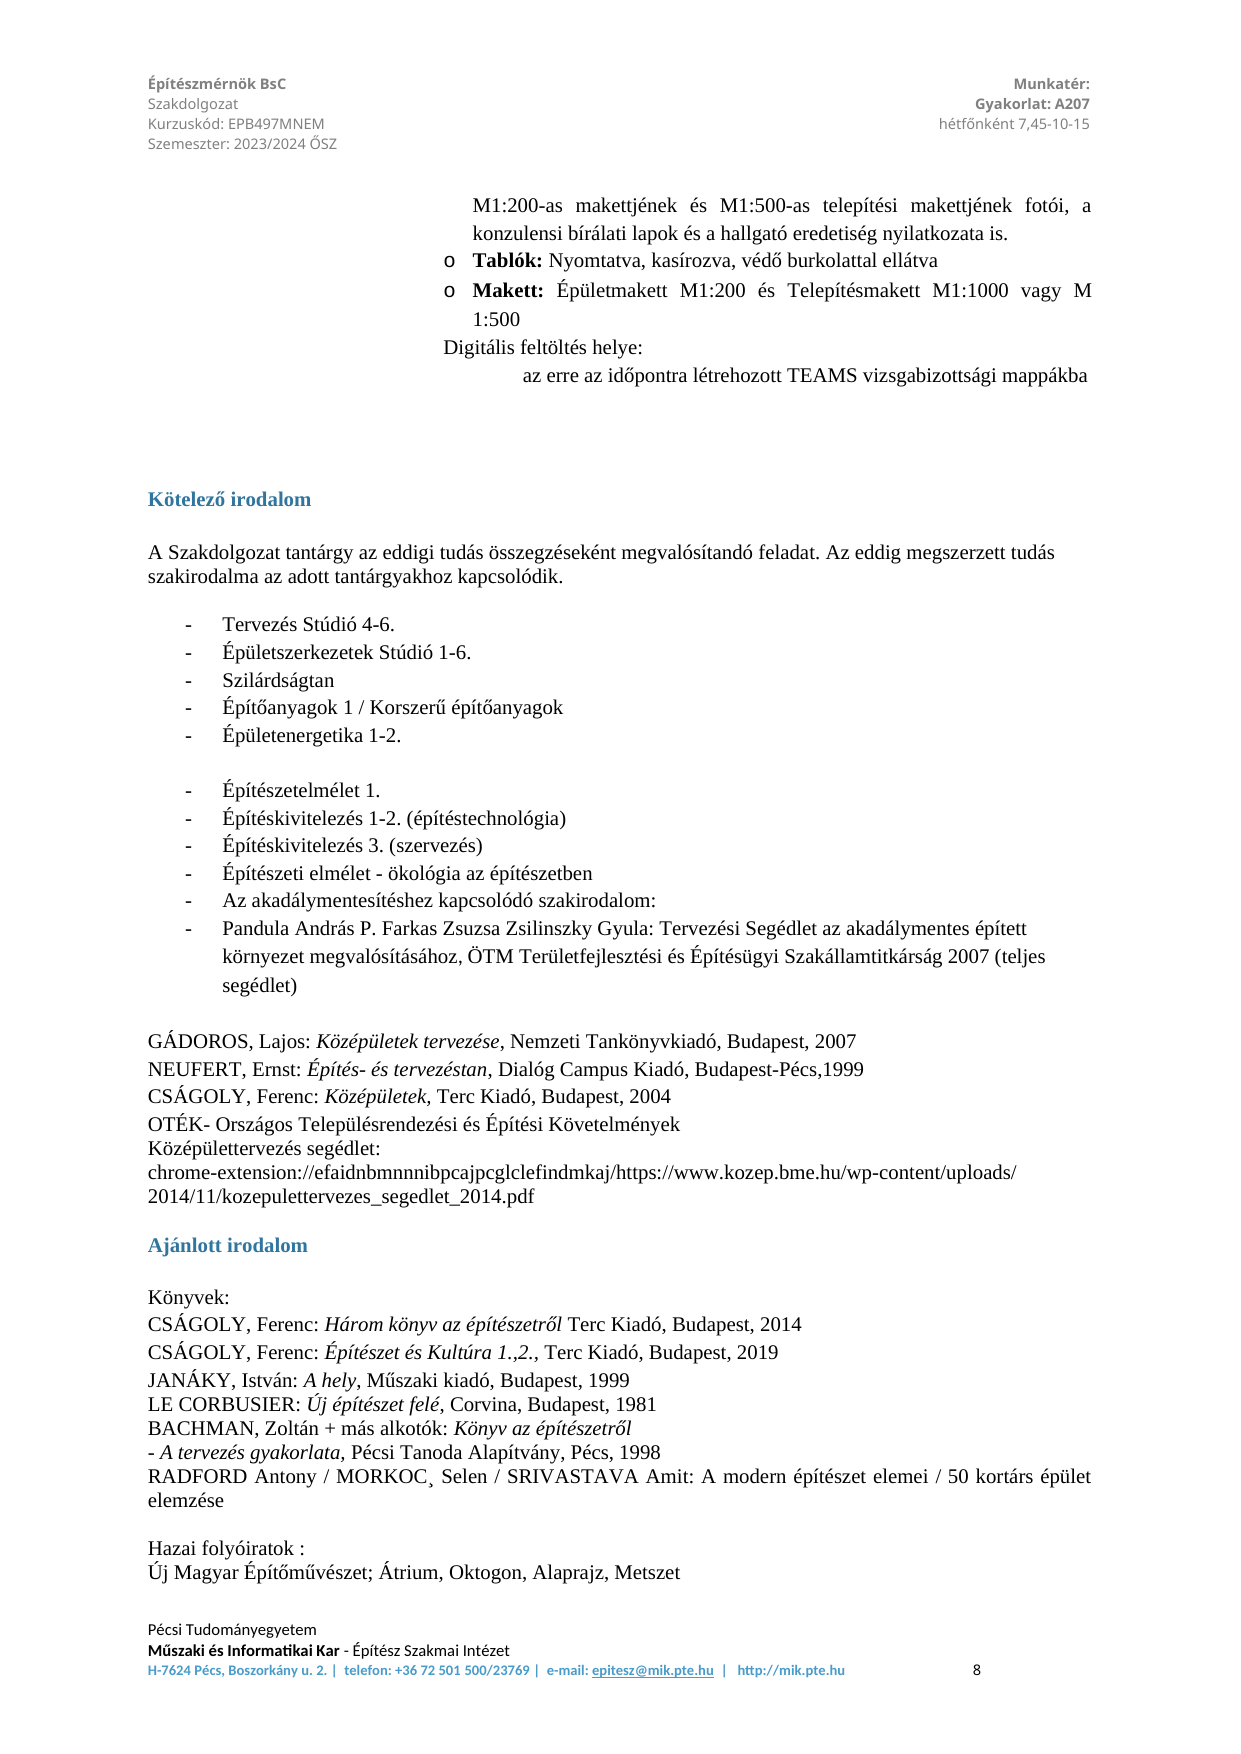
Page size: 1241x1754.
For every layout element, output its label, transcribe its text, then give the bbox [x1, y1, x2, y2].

text GÁDOROS, Lajos: Középületek tervezése, Nemzeti Tankönyvkiadó, Budapest, 2007 [148, 1029, 1078, 1053]
text CSÁGOLY, Ferenc: Három könyv az építészetről Terc Kiadó, Budapest, 2014 [148, 1312, 1078, 1336]
subtitle Kötelező irodalom [148, 487, 1092, 511]
text LE CORBUSIER: Új építészet felé, Corvina, Budapest, 1981 [148, 1392, 1092, 1416]
text RADFORD Antony / MORKOC¸ Selen / SRIVASTAVA Amit: A modern építészet elemei / 50 kortárs épület elemzése [148, 1464, 1092, 1512]
text BACHMAN, Zoltán + más alkotók: Könyv az építészetről [148, 1416, 1092, 1440]
text Digitális feltöltés helye: [443, 335, 1092, 359]
text - A tervezés gyakorlata, Pécsi Tanoda Alapítvány, Pécs, 1998 [148, 1440, 1092, 1464]
list Építéskivitelezés 3. (szervezés) [185, 833, 1092, 857]
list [443, 193, 1092, 245]
list Épületszerkezetek Stúdió 1-6. [185, 640, 1092, 664]
text Hazai folyóiratok : [148, 1536, 1092, 1560]
list Építészeti elmélet - ökológia az építészetben [185, 861, 1092, 885]
list Pandula András P. Farkas Zsuzsa Zsilinszky Gyula: Tervezési Segédlet az akadálymentes épített környezet megvalósításához, ÖTM Területfejlesztési és Építésügyi Szakállamtitkárság 2007 (teljes segédlet) [185, 916, 1092, 997]
list Tablók: Nyomtatva, kasírozva, védő burkolattal ellátva [443, 248, 1092, 274]
list Makett: Épületmakett M1:200 és Telepítésmakett M1:1000 vagy M 1:500 [443, 278, 1092, 331]
text CSÁGOLY, Ferenc: Építészet és Kultúra 1.,2., Terc Kiadó, Budapest, 2019 [148, 1340, 1078, 1364]
text NEUFERT, Ernst: Építés- és tervezéstan, Dialóg Campus Kiadó, Budapest-Pécs,1999 [148, 1057, 1078, 1081]
list Szilárdságtan [185, 667, 1092, 692]
list Építőanyagok 1 / Korszerű építőanyagok [185, 695, 1092, 719]
list Az akadálymentesítéshez kapcsolódó szakirodalom: [185, 888, 1092, 912]
text chrome-extension://efaidnbmnnnibpcajpcglclefindmkaj/https://www.kozep.bme.hu/wp-content/uploads/2014/11/kozepulettervezes_segedlet_2014.pdf [148, 1160, 1092, 1208]
subtitle Ajánlott irodalom [148, 1233, 1092, 1257]
list Tervezés Stúdió 4-6. [185, 612, 1092, 636]
text Középülettervezés segédlet: [148, 1136, 1092, 1160]
text OTÉK- Országos Településrendezési és Építési Követelmények [148, 1112, 1092, 1136]
text Új Magyar Építőművészet; Átrium, Oktogon, Alaprajz, Metszet [148, 1560, 1092, 1584]
text JANÁKY, István: A hely, Műszaki kiadó, Budapest, 1999 [148, 1368, 1092, 1392]
text Könyvek: [148, 1285, 1078, 1309]
list Építéskivitelezés 1-2. (építéstechnológia) [185, 806, 1092, 829]
list Építészetelmélet 1. [185, 778, 1092, 802]
list Épületenergetika 1-2. [185, 723, 1092, 747]
text az erre az időpontra létrehozott TEAMS vizsgabizottsági mappákba [518, 362, 1092, 387]
text A Szakdolgozat tantárgy az eddigi tudás összegzéseként megvalósítandó feladat. Az eddig megszerzett tudás szakirodalma az adott tantárgyakhoz kapcsolódik. [148, 540, 1092, 588]
text CSÁGOLY, Ferenc: Középületek, Terc Kiadó, Budapest, 2004 [148, 1084, 1078, 1108]
